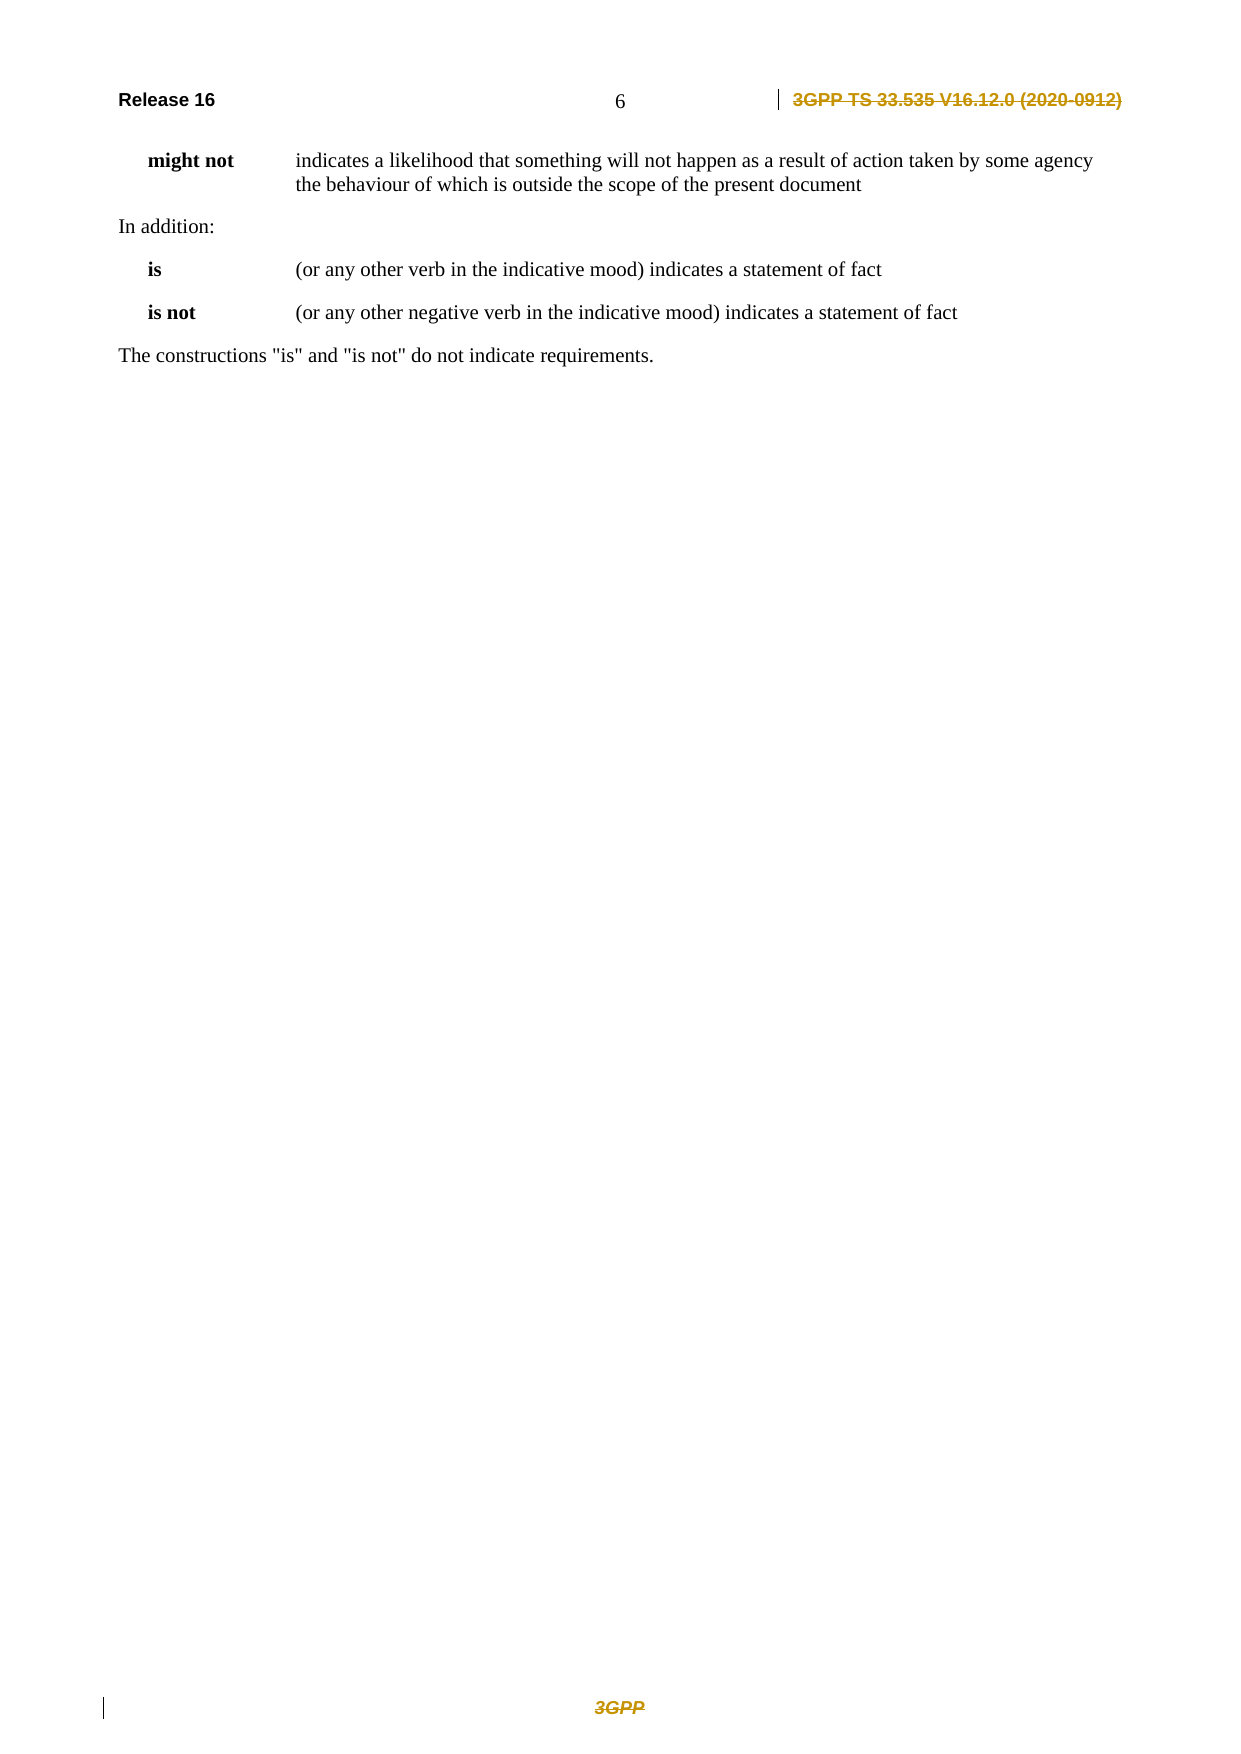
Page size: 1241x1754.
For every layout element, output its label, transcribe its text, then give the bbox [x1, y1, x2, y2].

text might not indicates a likelihood that something will not happen as a result of action taken by some agency the behaviour of which is outside the scope of the present document [148, 147, 1122, 196]
text In addition: [118, 214, 1122, 238]
text is not (or any other negative verb in the indicative mood) indicates a statement of fact [148, 300, 1122, 324]
text is (or any other verb in the indicative mood) indicates a statement of fact [148, 257, 1122, 281]
text The constructions "is" and "is not" do not indicate requirements. [118, 343, 1122, 367]
